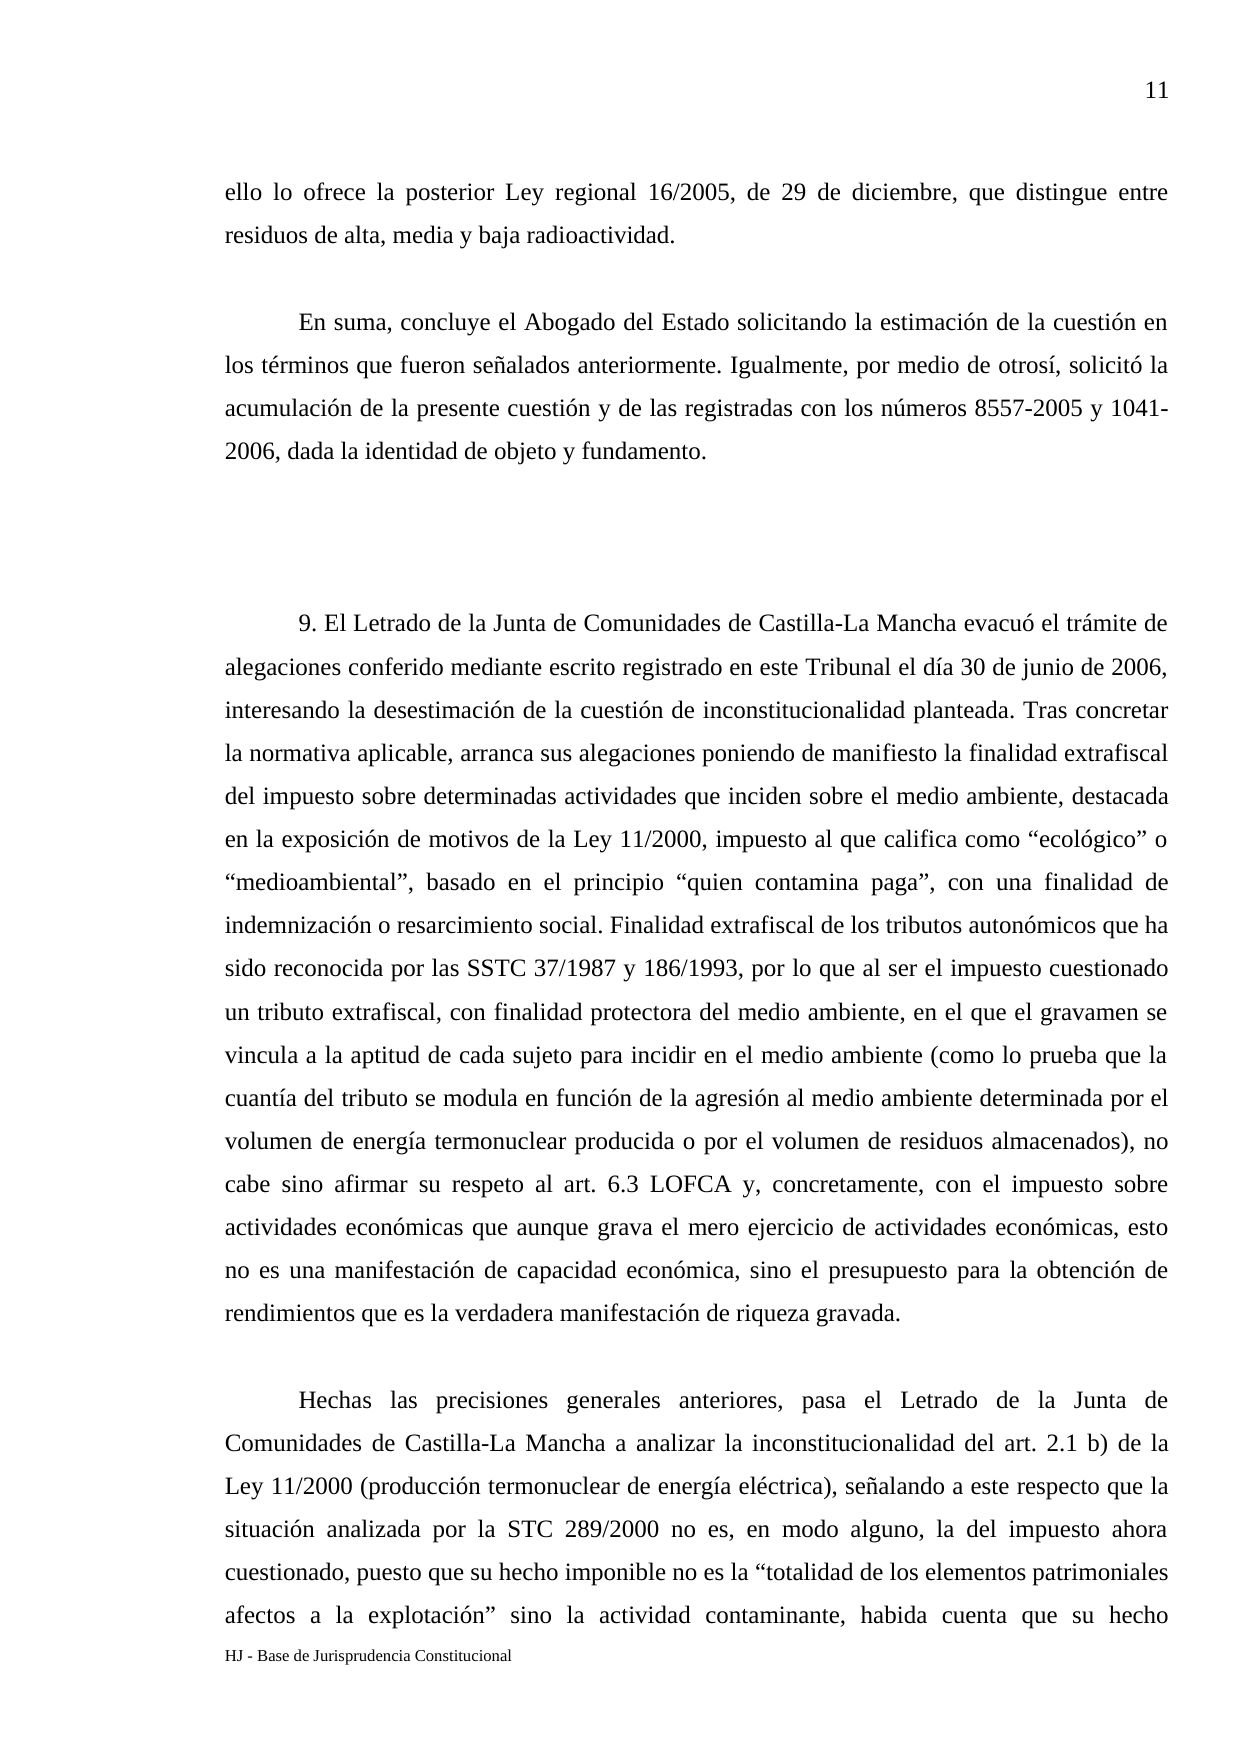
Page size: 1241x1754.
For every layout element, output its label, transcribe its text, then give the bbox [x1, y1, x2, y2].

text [224, 177, 1169, 249]
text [224, 1385, 1169, 1629]
text En suma, concluye el Abogado del Estado solicitando la estimación de la cuestión en los términos que fueron señalados anteriormente. Igualmente, por medio de otrosí, solicitó la acumulación de la presente cuestión y de las registradas con los números 8557-2005 y 1041-2006, dada la identidad de objeto y fundamento. [224, 307, 1169, 465]
text 9. El Letrado de la Junta de Comunidades de Castilla-La Mancha evacuó el trámite de alegaciones conferido mediante escrito registrado en este Tribunal el día 30 de junio de 2006, interesando la desestimación de la cuestión de inconstitucionalidad planteada. Tras concretar la normativa aplicable, arranca sus alegaciones poniendo de manifiesto la finalidad extrafiscal del impuesto sobre determinadas actividades que inciden sobre el medio ambiente, destacada en la exposición de motivos de la Ley 11/2000, impuesto al que califica como “ecológico” o “medioambiental”, basado en el principio “quien contamina paga”, con una finalidad de indemnización o resarcimiento social. Finalidad extrafiscal de los tributos autonómicos que ha sido reconocida por las SSTC 37/1987 y 186/1993, por lo que al ser el impuesto cuestionado un tributo extrafiscal, con finalidad protectora del medio ambiente, en el que el gravamen se vincula a la aptitud de cada sujeto para incidir en el medio ambiente (como lo prueba que la cuantía del tributo se modula en función de la agresión al medio ambiente determinada por el volumen de energía termonuclear producida o por el volumen de residuos almacenados), no cabe sino afirmar su respeto al art. 6.3 LOFCA y, concretamente, con el impuesto sobre actividades económicas que aunque grava el mero ejercicio de actividades económicas, esto no es una manifestación de capacidad económica, sino el presupuesto para la obtención de rendimientos que es la verdadera manifestación de riqueza gravada. [224, 608, 1169, 1327]
